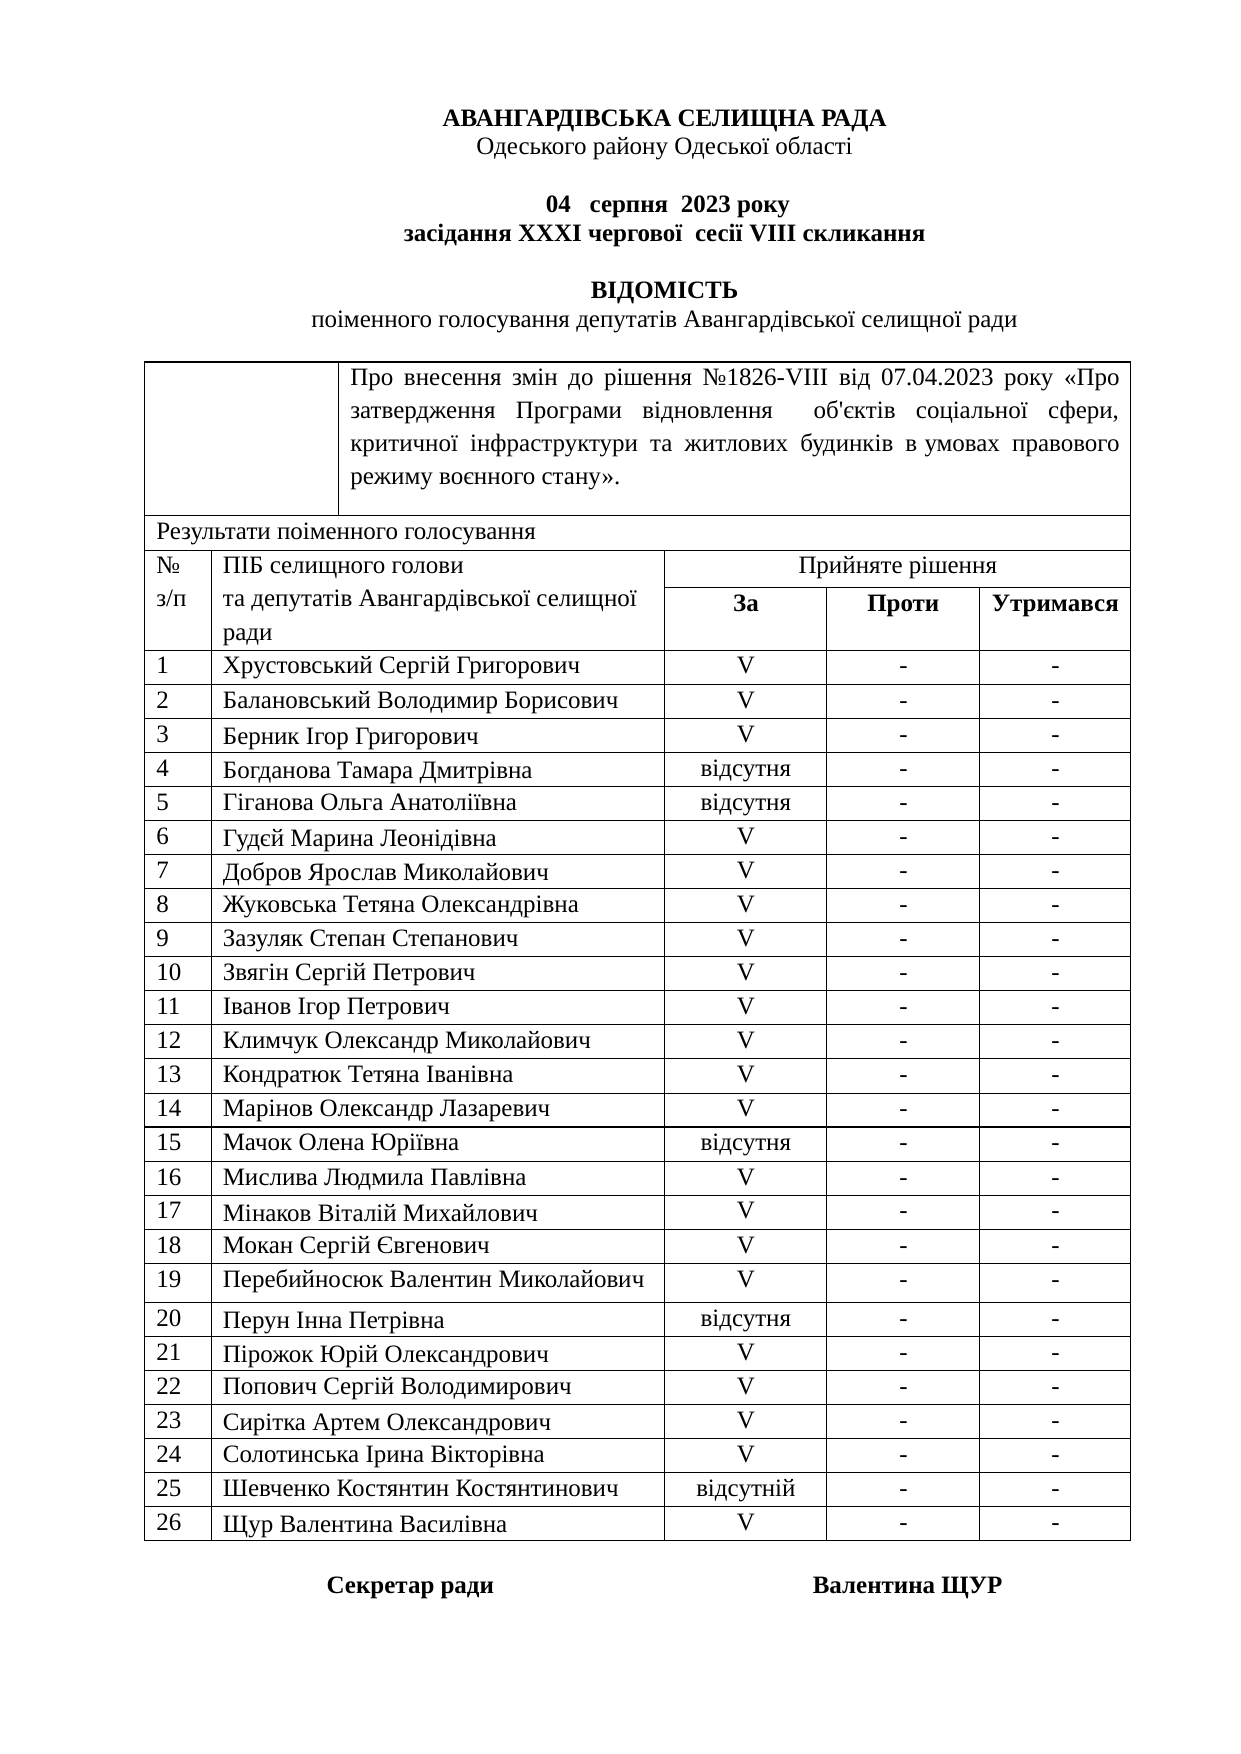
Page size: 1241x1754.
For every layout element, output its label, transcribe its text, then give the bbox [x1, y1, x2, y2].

table_cell - [827, 889, 979, 922]
table_cell 4 [145, 753, 211, 786]
table_cell V [665, 923, 826, 956]
table_cell V [665, 855, 826, 888]
table_cell 17 [145, 1196, 211, 1229]
table_cell - [827, 923, 979, 956]
table_cell 10 [145, 957, 211, 990]
table_cell - [980, 1230, 1130, 1263]
table_cell - [827, 821, 979, 854]
table_cell V [665, 1439, 826, 1472]
table_cell - [980, 923, 1130, 956]
table_cell V [665, 821, 826, 854]
table_cell - [980, 821, 1130, 854]
table_cell 6 [145, 821, 211, 854]
table_cell 20 [145, 1303, 211, 1336]
table_cell 3 [145, 719, 211, 752]
table_cell 16 [145, 1162, 211, 1194]
table_cell V [665, 1094, 826, 1126]
table_cell Кондратюк Тетяна Іванівна [212, 1059, 664, 1092]
table_cell V [665, 1405, 826, 1438]
table_cell Зазуляк Степан Степанович [212, 923, 664, 956]
table_cell Балановський Володимир Борисович [212, 685, 664, 718]
table_cell - [827, 1264, 979, 1302]
table_cell Прийняте рішення [665, 551, 1130, 587]
table_cell Попович Сергій Володимирович [212, 1371, 664, 1404]
table_cell - [980, 1337, 1130, 1370]
table_cell ПІБ селищного голови та депутатів Авангардівської селищної ради [212, 551, 664, 649]
table_cell - [980, 1094, 1130, 1126]
table_cell - [827, 1507, 979, 1540]
table_cell 23 [145, 1405, 211, 1438]
text поіменного голосування депутатів Авангардівської селищної ради [148, 304, 1181, 333]
table_cell V [665, 889, 826, 922]
table_cell № з/п [145, 551, 211, 649]
text Одеського району Одеської області [148, 131, 1181, 160]
text засідання ХХХІ чергової сесії VІІІ скликання [148, 218, 1181, 246]
table_cell 8 [145, 889, 211, 922]
table_cell V [665, 957, 826, 990]
table_cell Гіганова Ольга Анатоліївна [212, 787, 664, 820]
table_cell V [665, 685, 826, 718]
table_cell 11 [145, 991, 211, 1024]
table_cell відсутня [665, 753, 826, 786]
table_cell 15 [145, 1128, 211, 1161]
table_cell 9 [145, 923, 211, 956]
table_cell V [665, 1059, 826, 1092]
table_cell - [980, 1405, 1130, 1438]
table_cell - [827, 685, 979, 718]
table_cell - [980, 787, 1130, 820]
table_cell Гудєй Марина Леонідівна [212, 821, 664, 854]
table_cell відсутня [665, 787, 826, 820]
table_cell - [827, 1230, 979, 1263]
table_cell - [980, 1507, 1130, 1540]
table_cell V [665, 651, 826, 684]
table_cell - [827, 753, 979, 786]
table_cell 22 [145, 1371, 211, 1404]
table_cell V [665, 1507, 826, 1540]
table_cell - [827, 1094, 979, 1126]
table_cell 25 [145, 1473, 211, 1506]
table_cell Мислива Людмила Павлівна [212, 1162, 664, 1194]
table_cell - [827, 1337, 979, 1370]
table_cell - [980, 855, 1130, 888]
table_cell - [980, 1473, 1130, 1506]
table_cell 18 [145, 1230, 211, 1263]
table_header [145, 363, 338, 515]
table_cell - [827, 1025, 979, 1058]
table_cell - [980, 957, 1130, 990]
table_cell Мачок Олена Юріївна [212, 1128, 664, 1161]
table_cell Перебийносюк Валентин Миколайович [212, 1264, 664, 1302]
table_cell - [827, 1405, 979, 1438]
table_cell - [827, 1473, 979, 1506]
table_cell - [980, 991, 1130, 1024]
table_cell Марінов Олександр Лазаревич [212, 1094, 664, 1126]
table_cell 21 [145, 1337, 211, 1370]
table_cell V [665, 1025, 826, 1058]
table_cell - [827, 991, 979, 1024]
table_cell Шевченко Костянтин Костянтинович [212, 1473, 664, 1506]
table_cell - [980, 753, 1130, 786]
table_cell 5 [145, 787, 211, 820]
table_cell - [827, 1162, 979, 1194]
table_cell - [980, 651, 1130, 684]
table_cell - [980, 1264, 1130, 1302]
table_cell - [980, 685, 1130, 718]
text Секретар ради Валентина ЩУР [148, 1570, 1181, 1598]
table_cell Жуковська Тетяна Олександрівна [212, 889, 664, 922]
table_cell Солотинська Ірина Вікторівна [212, 1439, 664, 1472]
table_cell - [980, 1162, 1130, 1194]
table_cell V [665, 719, 826, 752]
table_cell 24 [145, 1439, 211, 1472]
table_cell - [980, 719, 1130, 752]
table_cell - [827, 855, 979, 888]
table_cell Мокан Сергій Євгенович [212, 1230, 664, 1263]
table_cell V [665, 1264, 826, 1302]
table_cell Звягін Сергій Петрович [212, 957, 664, 990]
table_cell 7 [145, 855, 211, 888]
table_cell Пірожок Юрій Олександрович [212, 1337, 664, 1370]
text 04 серпня 2023 року [148, 189, 1181, 218]
table_cell V [665, 1371, 826, 1404]
table_cell - [980, 1059, 1130, 1092]
table_cell - [827, 1439, 979, 1472]
table_cell 12 [145, 1025, 211, 1058]
table_cell V [665, 1230, 826, 1263]
table_cell 13 [145, 1059, 211, 1092]
table_cell відсутня [665, 1128, 826, 1161]
table_cell - [827, 1059, 979, 1092]
table_cell - [827, 1196, 979, 1229]
text АВАНГАРДІВСЬКА СЕЛИЩНА РАДА [148, 103, 1181, 131]
table_cell Утримався [980, 588, 1130, 649]
table_cell Щур Валентина Василівна [212, 1507, 664, 1540]
table_cell - [980, 1439, 1130, 1472]
table_cell Результати поіменного голосування [145, 516, 1130, 549]
table_cell Хрустовський Сергій Григорович [212, 651, 664, 684]
table_cell 19 [145, 1264, 211, 1302]
table_cell - [827, 1303, 979, 1336]
table_cell V [665, 1337, 826, 1370]
table_cell 2 [145, 685, 211, 718]
table_cell - [980, 1196, 1130, 1229]
table_cell V [665, 1162, 826, 1194]
table_cell - [827, 787, 979, 820]
table_cell За [665, 588, 826, 649]
table_cell Берник Ігор Григорович [212, 719, 664, 752]
table_cell - [827, 1128, 979, 1161]
table_cell - [980, 1303, 1130, 1336]
table_cell Проти [827, 588, 979, 649]
table_cell Богданова Тамара Дмитрівна [212, 753, 664, 786]
table_header Про внесення змін до рішення №1826-VIII від 07.04.2023 року «Про затвердження Програми відновлення об'єктів соціальної сфери, критичної інфраструктури та житлових будинків в умовах правового режиму воєнного стану». [339, 363, 1130, 515]
table_cell 26 [145, 1507, 211, 1540]
table_cell 14 [145, 1094, 211, 1126]
table_cell Іванов Ігор Петрович [212, 991, 664, 1024]
table_cell Добров Ярослав Миколайович [212, 855, 664, 888]
table_cell - [980, 1025, 1130, 1058]
table_cell - [827, 1371, 979, 1404]
table_cell 1 [145, 651, 211, 684]
table_cell - [827, 719, 979, 752]
table_cell - [827, 651, 979, 684]
table_cell Перун Інна Петрівна [212, 1303, 664, 1336]
table_cell відсутня [665, 1303, 826, 1336]
table_cell V [665, 1196, 826, 1229]
table_cell V [665, 991, 826, 1024]
table_cell - [980, 1128, 1130, 1161]
table_cell - [980, 1371, 1130, 1404]
table_cell Климчук Олександр Миколайович [212, 1025, 664, 1058]
table_cell Мінаков Віталій Михайлович [212, 1196, 664, 1229]
table_cell Сирітка Артем Олександрович [212, 1405, 664, 1438]
table_cell відсутній [665, 1473, 826, 1506]
table_cell - [980, 889, 1130, 922]
text ВІДОМІСТЬ [148, 275, 1181, 304]
table_cell - [827, 957, 979, 990]
